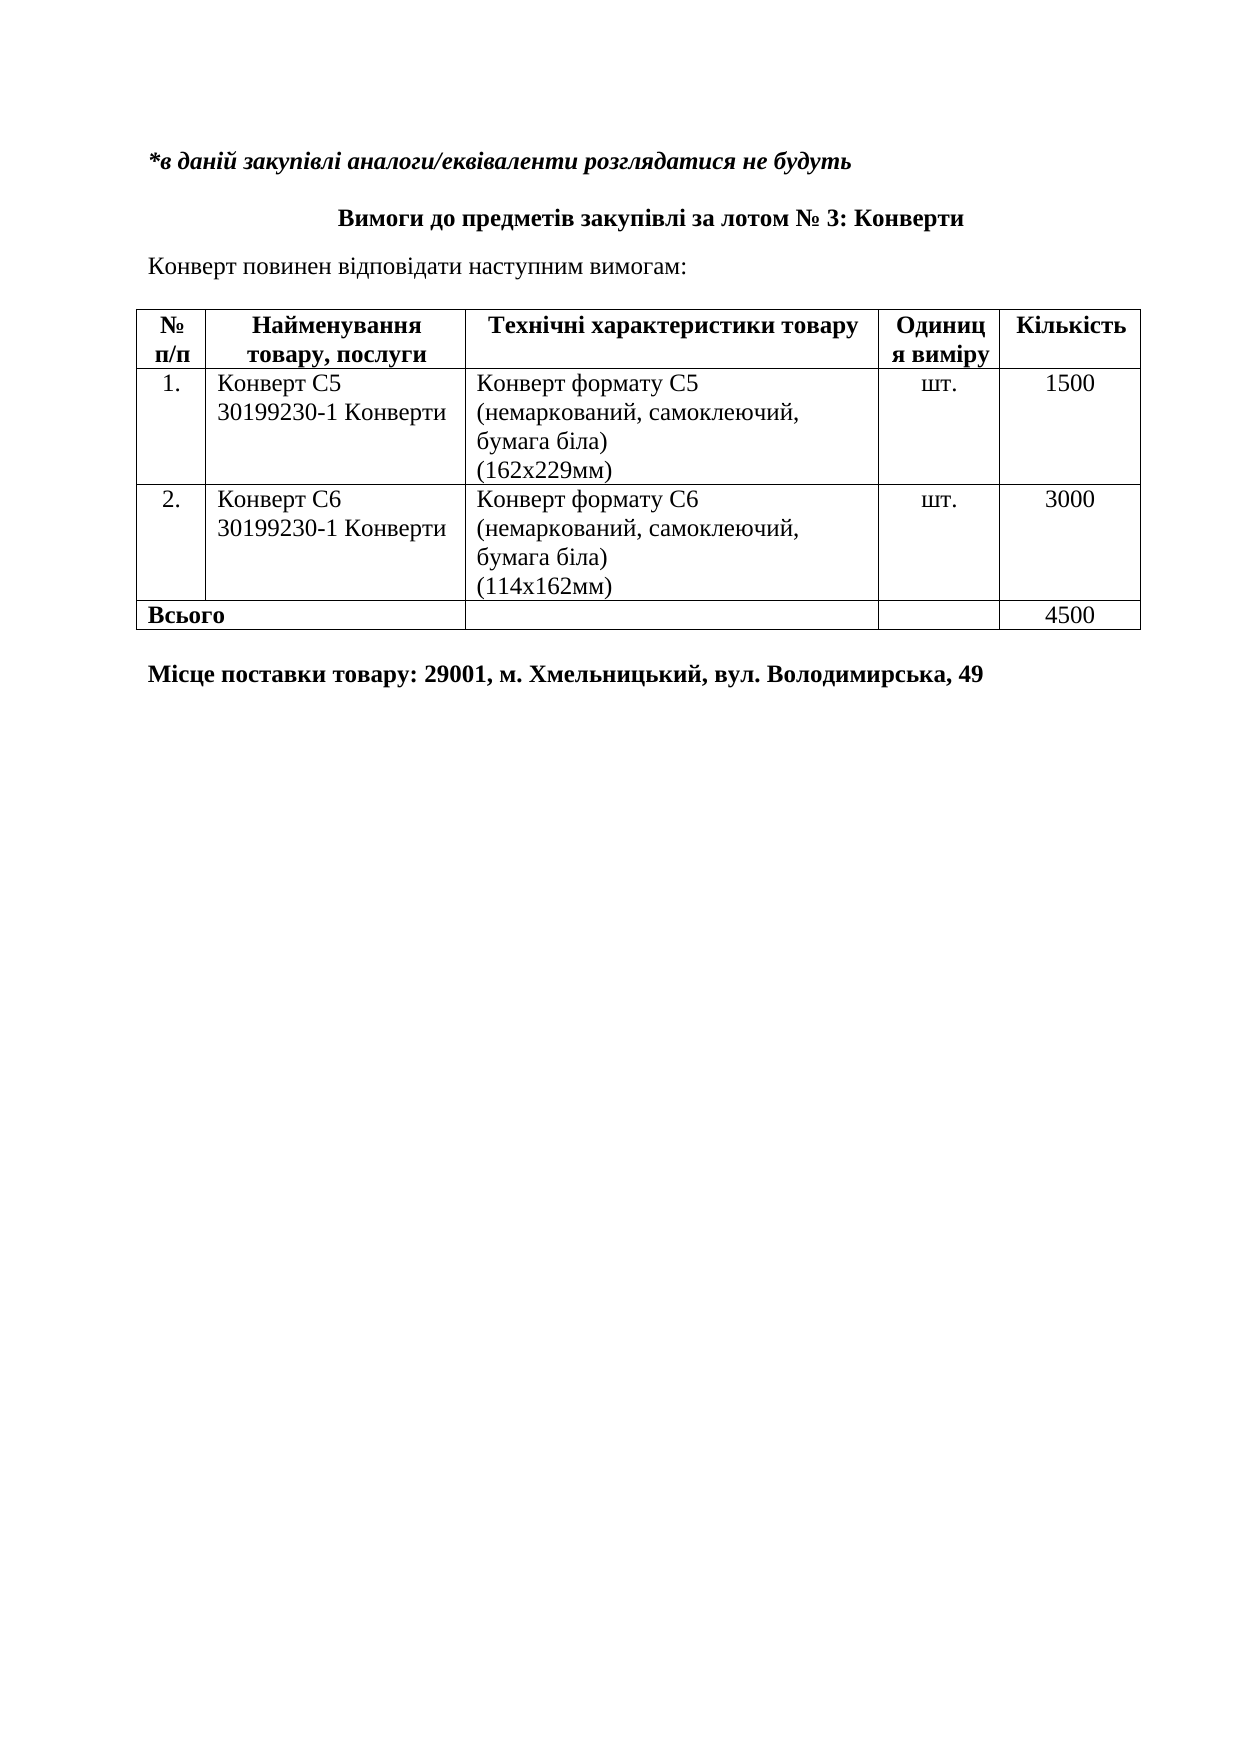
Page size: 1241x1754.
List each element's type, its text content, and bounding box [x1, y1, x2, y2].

table_cell 1500 [1000, 369, 1140, 483]
table_header Найменування товару, послуги [206, 310, 465, 367]
text *в даній закупівлі аналоги/еквіваленти розглядатися не будуть [148, 146, 1154, 175]
table_cell шт. [879, 369, 999, 483]
table_cell 2. [137, 485, 205, 599]
table_cell Конверт формату С5 (немаркований, самоклеючий, бумага біла) (162х229мм) [466, 369, 878, 483]
table_header Одиниця виміру [879, 310, 999, 367]
table_header Технічні характеристики товару [466, 310, 878, 367]
table_cell Всього [137, 601, 465, 629]
table_cell Конверт С6 30199230-1 Конверти [206, 485, 465, 599]
text Конверт повинен відповідати наступним вимогам: [148, 251, 1152, 280]
table_cell Конверт С5 30199230-1 Конверти [206, 369, 465, 483]
text Вимоги до предметів закупівлі за лотом № 3: Конверти [148, 203, 1154, 232]
table_cell Конверт формату С6 (немаркований, самоклеючий, бумага біла) (114х162мм) [466, 485, 878, 599]
table_cell 4500 [1000, 601, 1140, 629]
table_header Кількість [1000, 310, 1140, 367]
table_cell [879, 601, 999, 629]
text Місце поставки товару: 29001, м. Хмельницький, вул. Володимирська, 49 [148, 659, 1154, 688]
table_cell [466, 601, 878, 629]
table_header № п/п [137, 310, 205, 367]
table_cell 3000 [1000, 485, 1140, 599]
table_cell 1. [137, 369, 205, 483]
table_cell шт. [879, 485, 999, 599]
